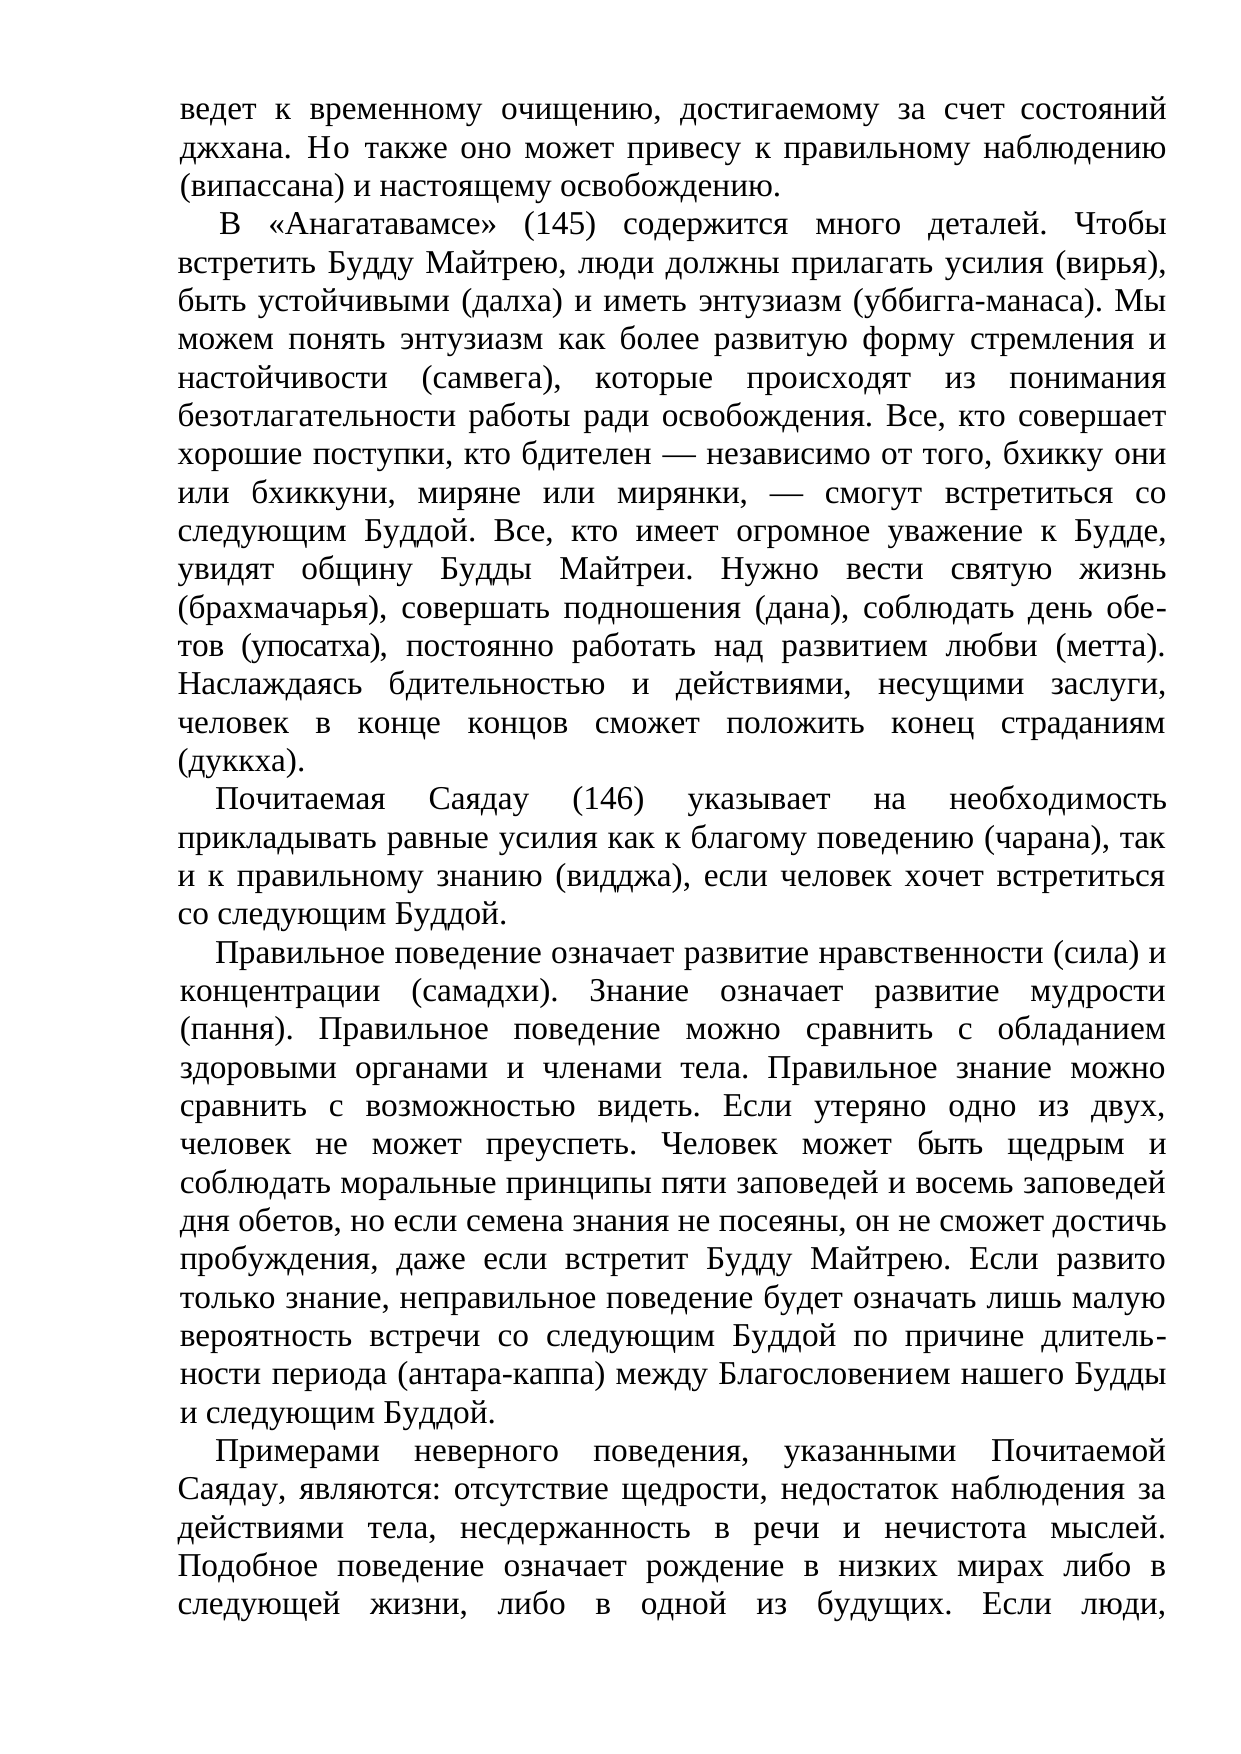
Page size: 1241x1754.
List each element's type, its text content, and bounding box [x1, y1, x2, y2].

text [177, 1430, 1167, 1622]
text Правильное поведение означает развитие нравственности (сила) и концентрации (самадхи). Знание означает развитие мудрости (пання). Правильное поведение можно сравнить с обладанием здоровыми органами и членами тела. Правильное знание можно сравнить с возможностью видеть. Если утеряно одно из двух, человек не может преуспеть. Человек может быть щедрым и соблюдать моральные принципы пяти заповедей и восемь заповедей дня обетов, но если семена знания не посеяны, он не сможет достичь пробуждения, даже если встретит Будду Майтрею. Если развито только знание, неправильное поведение будет означать лишь малую вероятность встречи со следующим Буддой по причине длительности периода (антара-каппа) между Благословением нашего Будды и следующим Буддой. [179, 932, 1167, 1430]
text В «Анагатавамсе» (145) содержится много деталей. Чтобы встретить Будду Майтрею, люди должны прилагать усилия (вирья), быть устойчивыми (далха) и иметь энтузиазм (уббигга-манаса). Мы можем понять энтузиазм как более развитую форму стремления и настойчивости (самвега), которые происходят из понимания безотлагательности работы ради освобождения. Все, кто совершает хорошие поступки, кто бдителен — независимо от того, бхикку они или бхиккуни, миряне или мирянки, — смогут встретиться со следующим Буддой. Все, кто имеет огромное уважение к Будде, увидят общину Будды Майтреи. Нужно вести святую жизнь (брахмачарья), совершать подношения (дана), соблюдать день обетов (упосатха), постоянно работать над развитием любви (метта). Наслаждаясь бдительностью и действиями, несущими заслуги, человек в конце концов сможет положить конец страданиям (дуккха). [177, 204, 1167, 779]
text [179, 89, 1167, 204]
text Почитаемая Саядау (146) указывает на необходимость прикладывать равные усилия как к благому поведению (чарана), так и к правильному знанию (видджа), если человек хочет встретиться со следующим Буддой. [177, 779, 1167, 932]
